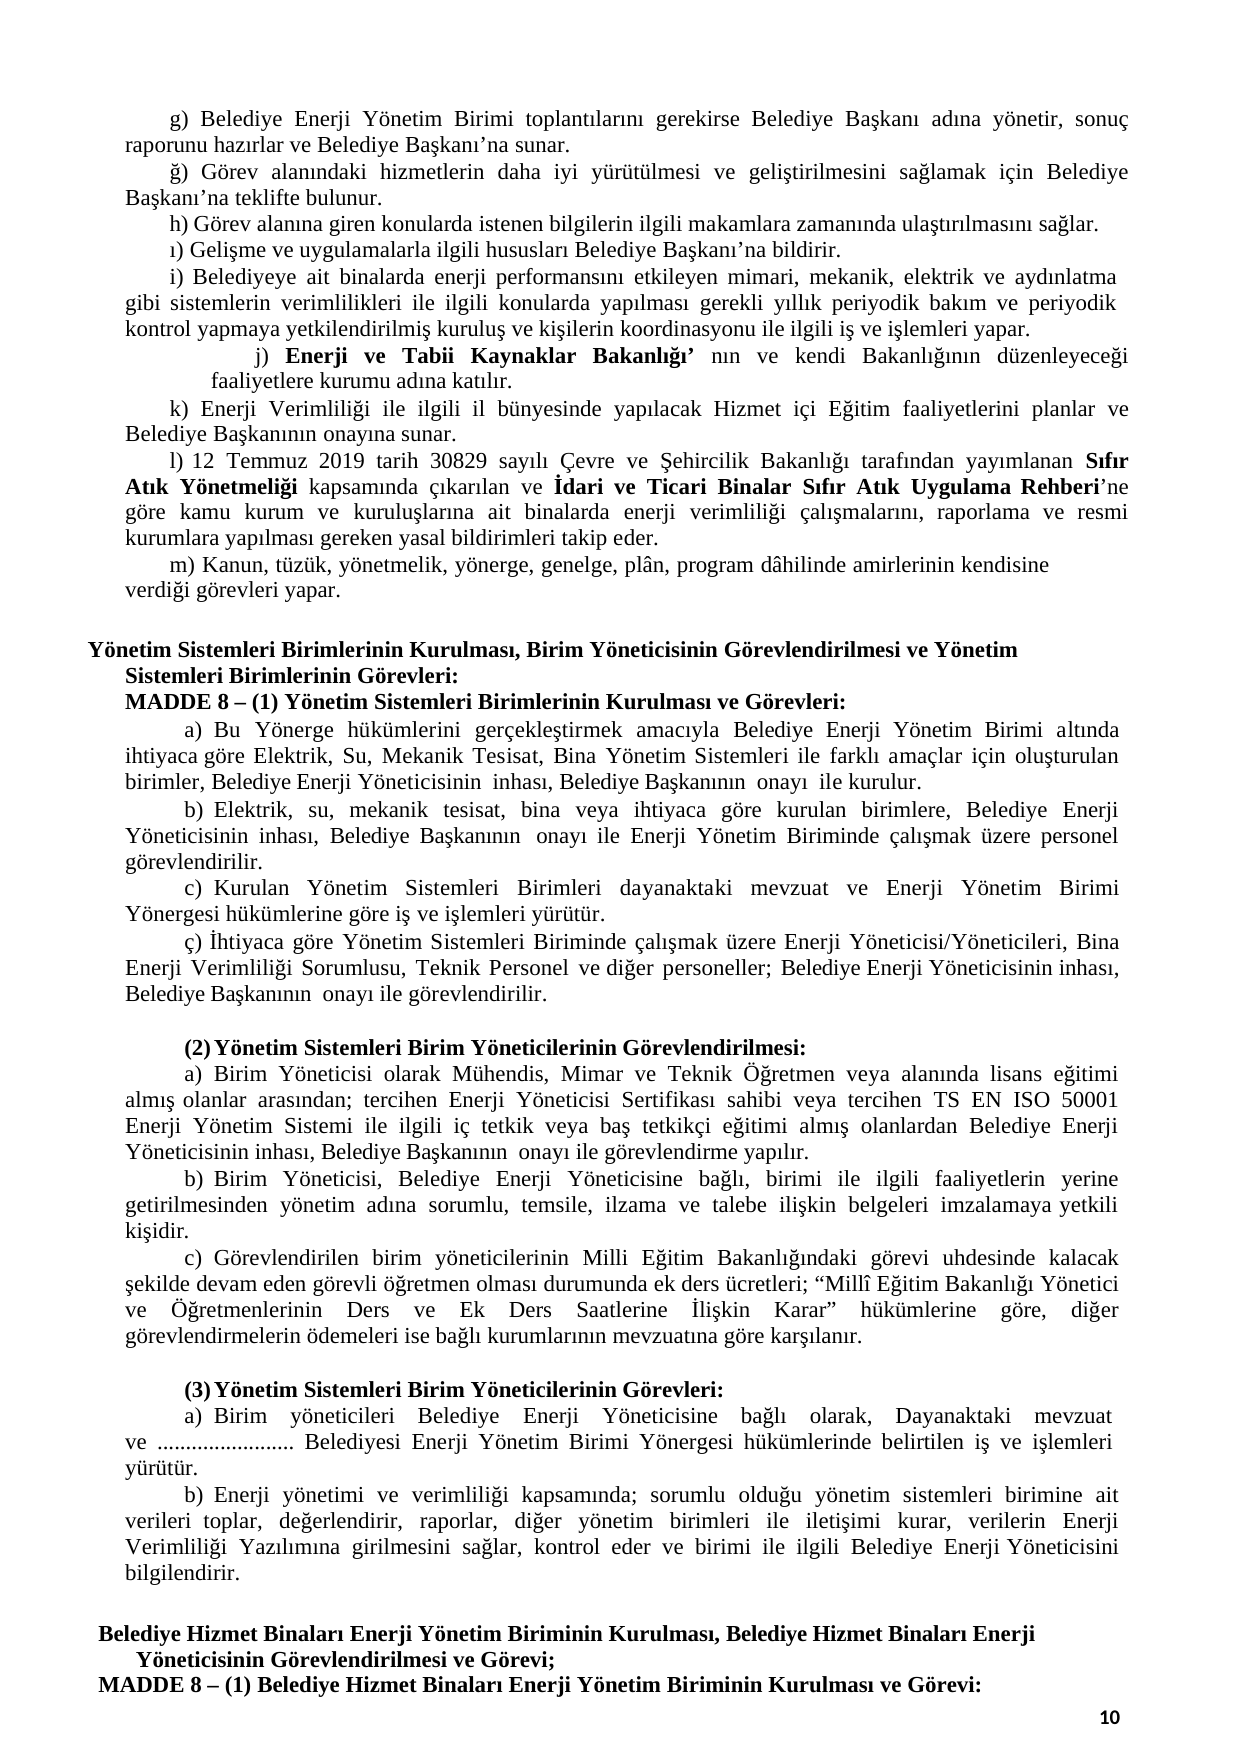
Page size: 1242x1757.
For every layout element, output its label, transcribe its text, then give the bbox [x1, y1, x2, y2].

text j) Enerji ve Tabii Kaynaklar Bakanlığı’ nın ve kendi Bakanlığının düzenleyeceği faaliyetlere kurumu adına katılır. [211, 343, 1129, 394]
text MADDE 8 – (1) Yönetim Sistemleri Birimlerinin Kurulması ve Görevleri: [125, 689, 1131, 715]
text ı) Gelişme ve uygulamalarla ilgili hususları Belediye Başkanı’na bildirir. [125, 237, 1131, 262]
text ç) İhtiyaca göre Yönetim Sistemleri Biriminde çalışmak üzere Enerji Yöneticisi/Yöneticileri, Bina Enerji Verimliliği Sorumlusu, Teknik Personel ve diğer personeller; Belediye Enerji Yöneticisinin inhası, Belediye Başkanının onayı ile görevlendirilir. [125, 928, 1119, 1007]
list Elektrik, su, mekanik tesisat, bina veya ihtiyaca göre kurulan birimlere, Belediye Enerji Yöneticisinin inhası, Belediye Başkanının onayı ile Enerji Yönetim Biriminde çalışmak üzere personel görevlendirilir. [125, 796, 1119, 874]
subtitle Yönetim Sistemleri Birimlerinin Kurulması, Birim Yöneticisinin Görevlendirilmesi ve Yönetim Sistemleri Birimlerinin Görevleri: [87, 637, 1065, 689]
list Birim Yöneticisi olarak Mühendis, Mimar ve Teknik Öğretmen veya alanında lisans eğitimi almış olanlar arasından; tercihen Enerji Yöneticisi Sertifikası sahibi veya tercihen TS EN ISO 50001 Enerji Yönetim Sistemi ile ilgili iç tetkik veya baş tetkikçi eğitimi almış olanlardan Belediye Enerji Yöneticisinin inhası, Belediye Başkanının onayı ile görevlendirme yapılır. [125, 1061, 1119, 1165]
list Birim yöneticileri Belediye Enerji Yöneticisine bağlı olarak, Dayanaktaki mevzuat ve ........................ Belediyesi Enerji Yönetim Birimi Yönergesi hükümlerinde belirtilen iş ve işlemleri yürütür. [125, 1403, 1112, 1481]
list Bu Yönerge hükümlerini gerçekleştirmek amacıyla Belediye Enerji Yönetim Birimi altında ihtiyaca göre Elektrik, Su, Mekanik Tesisat, Bina Yönetim Sistemleri ile farklı amaçlar için oluşturulan birimler, Belediye Enerji Yöneticisinin inhası, Belediye Başkanının onayı ile kurulur. [125, 716, 1119, 794]
list Görevlendirilen birim yöneticilerinin Milli Eğitim Bakanlığındaki görevi uhdesinde kalacak şekilde devam eden görevli öğretmen olması durumunda ek ders ücretleri; “Millî Eğitim Bakanlığı Yönetici ve Öğretmenlerinin Ders ve Ek Ders Saatlerine İlişkin Karar” hükümlerine göre, diğer görevlendirmelerin ödemeleri ise bağlı kurumlarının mevzuatına göre karşılanır. [125, 1245, 1119, 1349]
subtitle Yönetim Sistemleri Birim Yöneticilerinin Görevleri: [184, 1376, 1131, 1402]
text k) Enerji Verimliliği ile ilgili il bünyesinde yapılacak Hizmet içi Eğitim faaliyetlerini planlar ve Belediye Başkanının onayına sunar. [125, 396, 1129, 447]
text m) Kanun, tüzük, yönetmelik, yönerge, genelge, plân, program dâhilinde amirlerinin kendisine verdiği görevleri yapar. [125, 551, 1049, 603]
list Enerji yönetimi ve verimliliği kapsamında; sorumlu olduğu yönetim sistemleri birimine ait verileri toplar, değerlendirir, raporlar, diğer yönetim birimleri ile iletişimi kurar, verilerin Enerji Verimliliği Yazılımına girilmesini sağlar, kontrol eder ve birimi ile ilgili Belediye Enerji Yöneticisini bilgilendirir. [125, 1481, 1119, 1586]
text h) Görev alanına giren konularda istenen bilgilerin ilgili makamlara zamanında ulaştırılmasını sağlar. [125, 211, 1131, 237]
text MADDE 8 – (1) Belediye Hizmet Binaları Enerji Yönetim Biriminin Kurulması ve Görevi: [98, 1672, 1131, 1698]
subtitle Yönetim Sistemleri Birim Yöneticilerinin Görevlendirilmesi: [125, 1033, 1131, 1060]
text ğ) Görev alanındaki hizmetlerin daha iyi yürütülmesi ve geliştirilmesini sağlamak için Belediye Başkanı’na teklifte bulunur. [125, 159, 1129, 211]
text i) Belediyeye ait binalarda enerji performansını etkileyen mimari, mekanik, elektrik ve aydınlatma gibi sistemlerin verimlilikleri ile ilgili konularda yapılması gerekli yıllık periyodik bakım ve periyodik kontrol yapmaya yetkilendirilmiş kuruluş ve kişilerin koordinasyonu ile ilgili iş ve işlemleri yapar. [125, 264, 1117, 341]
text g) Belediye Enerji Yönetim Birimi toplantılarını gerekirse Belediye Başkanı adına yönetir, sonuç raporunu hazırlar ve Belediye Başkanı’na sunar. [125, 106, 1129, 158]
list Kurulan Yönetim Sistemleri Birimleri dayanaktaki mevzuat ve Enerji Yönetim Birimi Yönergesi hükümlerine göre iş ve işlemleri yürütür. [125, 875, 1119, 927]
text l) 12 Temmuz 2019 tarih 30829 sayılı Çevre ve Şehircilik Bakanlığı tarafından yayımlanan Sıfır Atık Yönetmeliği kapsamında çıkarılan ve İdari ve Ticari Binalar Sıfır Atık Uygulama Rehberi’ne göre kamu kurum ve kuruluşlarına ait binalarda enerji verimliliği çalışmalarını, raporlama ve resmi kurumlara yapılması gereken yasal bildirimleri takip eder. [125, 449, 1129, 550]
list Birim Yöneticisi, Belediye Enerji Yöneticisine bağlı, birimi ile ilgili faaliyetlerin yerine getirilmesinden yönetim adına sorumlu, temsile, ilzama ve talebe ilişkin belgeleri imzalamaya yetkili kişidir. [125, 1166, 1119, 1243]
subtitle Belediye Hizmet Binaları Enerji Yönetim Biriminin Kurulması, Belediye Hizmet Binaları Enerji Yöneticisinin Görevlendirilmesi ve Görevi; [98, 1621, 1119, 1672]
